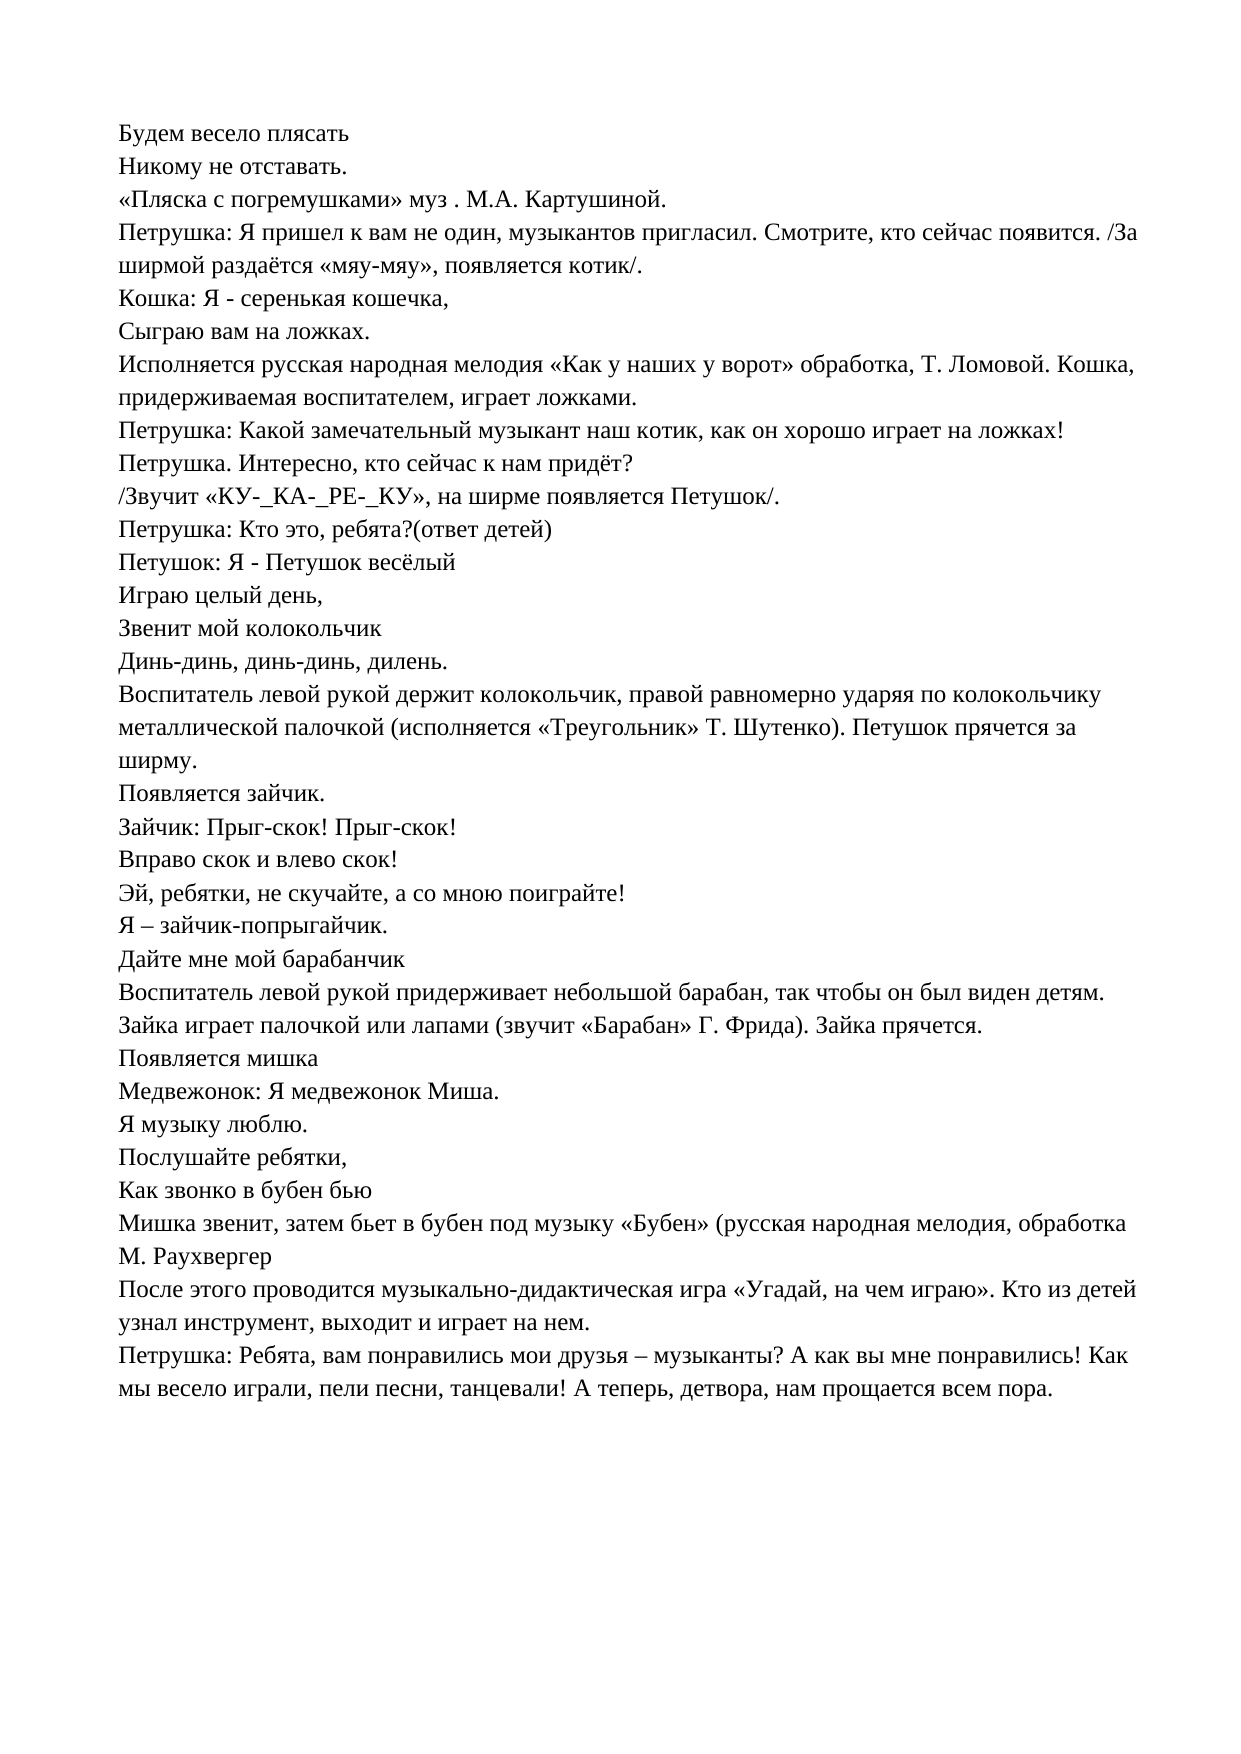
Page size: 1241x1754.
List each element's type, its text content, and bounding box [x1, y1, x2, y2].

text Будем весело плясать [118, 118, 1152, 147]
text Никому не отставать. [118, 151, 1152, 180]
text Петрушка. Интересно, кто сейчас к нам придёт? [118, 448, 1152, 477]
text Петрушка: Какой замечательный музыкант наш котик, как он хорошо играет на ложках! [118, 415, 1152, 444]
text Как звонко в бубен бью [118, 1175, 1152, 1203]
text Мишка звенит, затем бьет в бубен под музыку «Бубен» (русская народная мелодия, обработка М. Раухвергер [118, 1208, 1152, 1269]
text Воспитатель левой рукой держит колокольчик, правой равномерно ударяя по колокольчику металлической палочкой (исполняется «Треугольник» Т. Шутенко). Петушок прячется за ширму. [118, 679, 1152, 774]
text Воспитатель левой рукой придерживает небольшой барабан, так чтобы он был виден детям. Зайка играет палочкой или лапами (звучит «Барабан» Г. Фрида). Зайка прячется. [118, 977, 1152, 1038]
text Эй, ребятки, не скучайте, а со мною поиграйте! [118, 878, 1152, 906]
text Сыграю вам на ложках. [118, 316, 1152, 345]
text Зайчик: Прыг-скок! Прыг-скок! [118, 812, 1152, 840]
text Звенит мой колокольчик [118, 613, 1152, 642]
text Я музыку люблю. [118, 1109, 1152, 1137]
text Вправо скок и влево скок! [118, 844, 1152, 873]
text Динь-динь, динь-динь, дилень. [118, 646, 1152, 675]
text Петрушка: Кто это, ребята?(ответ детей) [118, 514, 1152, 543]
text Появляется зайчик. [118, 778, 1152, 807]
text Петушок: Я - Петушок весёлый [118, 547, 1152, 576]
text Медвежонок: Я медвежонок Миша. [118, 1076, 1152, 1104]
text Исполняется русская народная мелодия «Как у наших у ворот» обработка, Т. Ломовой. Кошка, придерживаемая воспитателем, играет ложками. [118, 349, 1152, 411]
text Петрушка: Ребята, вам понравились мои друзья – музыканты? А как вы мне понравились! Как мы весело играли, пели песни, танцевали! А теперь, детвора, нам прощается всем пора. [118, 1340, 1152, 1402]
text Петрушка: Я пришел к вам не один, музыкантов пригласил. Смотрите, кто сейчас появится. /За ширмой раздаётся «мяу-мяу», появляется котик/. [118, 217, 1152, 279]
text Послушайте ребятки, [118, 1142, 1152, 1171]
text /Звучит «КУ-_КА-_РЕ-_КУ», на ширме появляется Петушок/. [118, 481, 1152, 510]
text Дайте мне мой барабанчик [118, 944, 1152, 972]
text Я – зайчик-попрыгайчик. [118, 911, 1152, 939]
text Кошка: Я - серенькая кошечка, [118, 283, 1152, 312]
text Появляется мишка [118, 1043, 1152, 1071]
text Играю целый день, [118, 580, 1152, 609]
text После этого проводится музыкально-дидактическая игра «Угадай, на чем играю». Кто из детей узнал инструмент, выходит и играет на нем. [118, 1274, 1152, 1336]
text «Пляска с погремушками» муз . М.А. Картушиной. [118, 184, 1152, 213]
